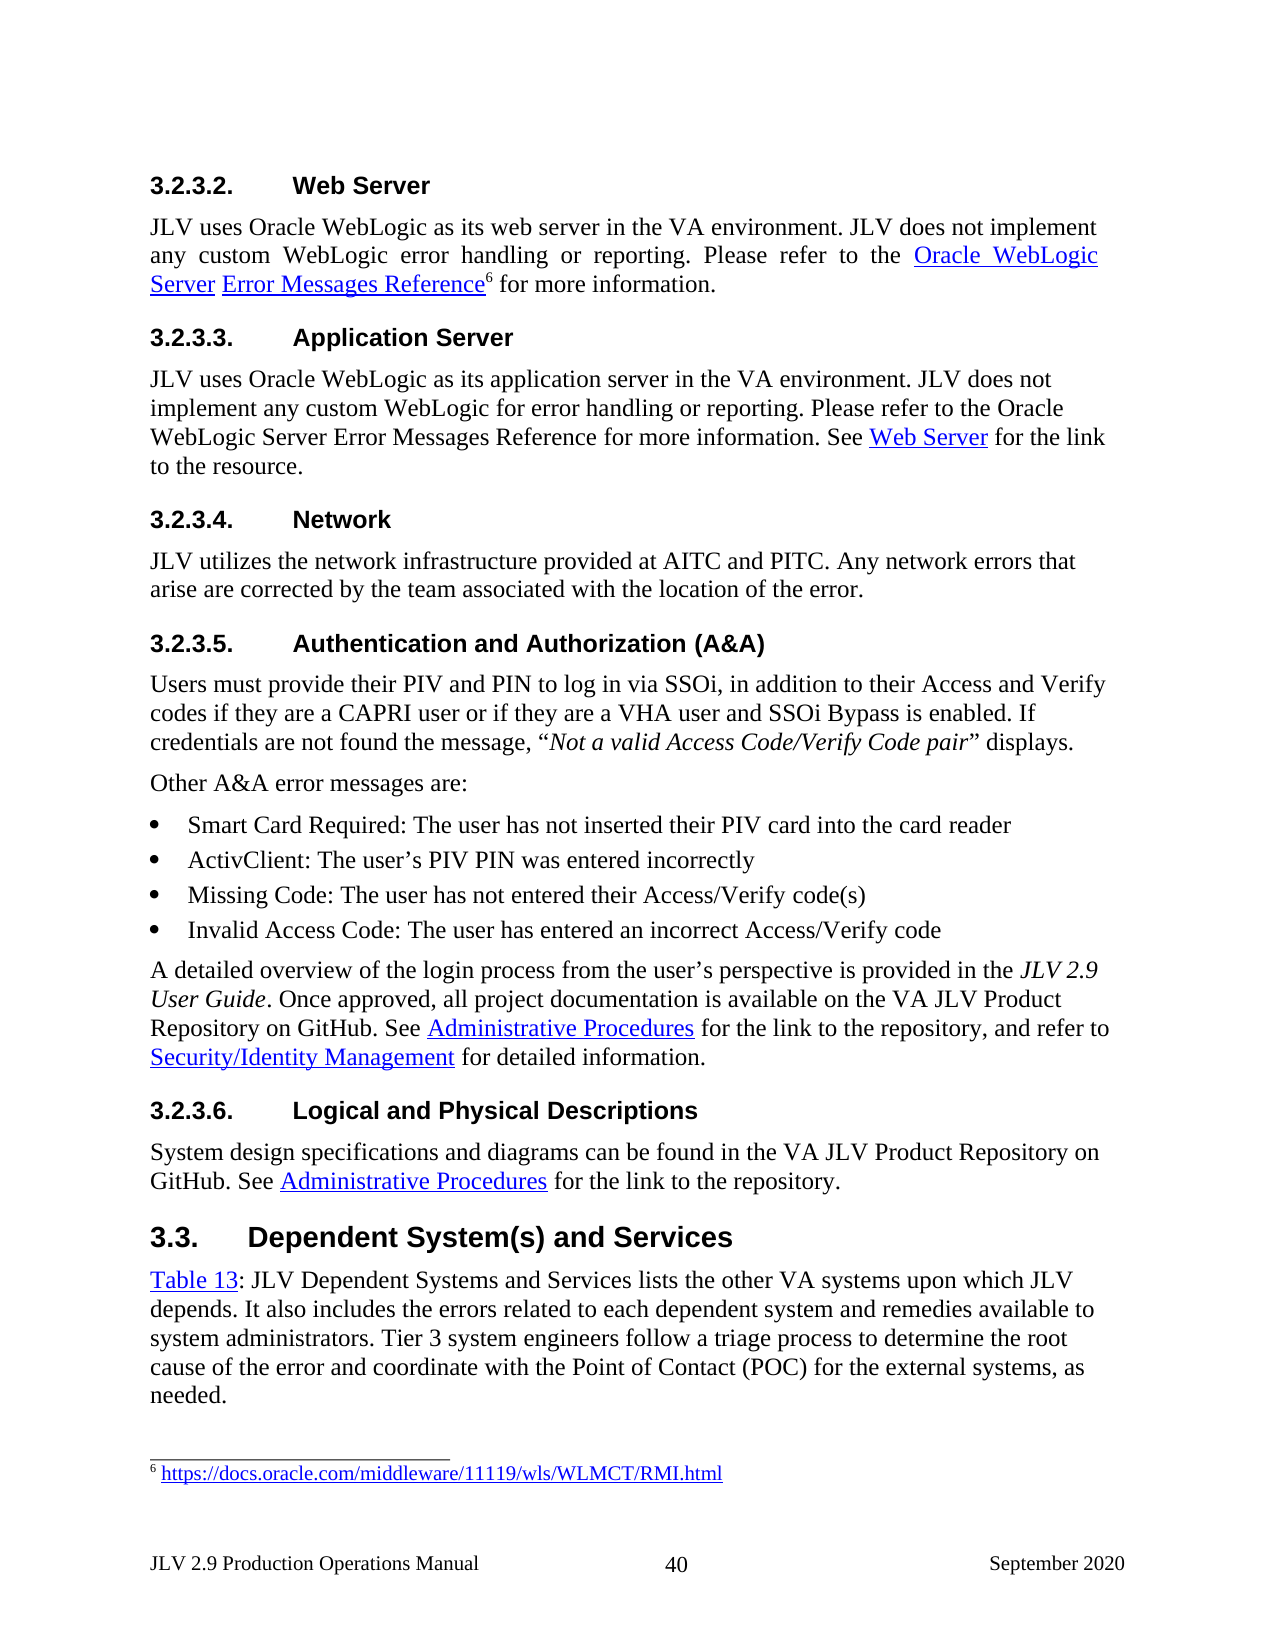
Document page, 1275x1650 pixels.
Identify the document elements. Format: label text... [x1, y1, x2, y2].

subtitle Network [150, 505, 1148, 533]
text Table 13: JLV Dependent Systems and Services lists the other VA systems upon which JLV depends. It also includes the errors related to each dependent system and remedies available to system administrators. Tier 3 system engineers follow a triage process to determine the root cause of the error and coordinate with the Point of Contact (POC) for the external systems, as needed. [150, 1266, 1107, 1409]
text JLV uses Oracle WebLogic as its application server in the VA environment. JLV does not implement any custom WebLogic for error handling or reporting. Please refer to the Oracle WebLogic Server Error Messages Reference for more information. See Web Server for the link to the resource. [150, 364, 1107, 479]
text Users must provide their PIV and PIN to log in via SSOi, in addition to their Access and Verify codes if they are a CAPRI user or if they are a VHA user and SSOi Bypass is enabled. If credentials are not found the message, “Not a valid Access Code/Verify Code pair” displays. [150, 669, 1108, 756]
subtitle Application Server [150, 323, 1148, 352]
text System design specifications and diagrams can be found in the VA JLV Product Repository on GitHub. See Administrative Procedures for the link to the repository. [150, 1137, 1102, 1194]
text JLV utilizes the network infrastructure provided at AITC and PITC. Any network errors that arise are corrected by the team associated with the location of the error. [150, 546, 1078, 603]
list Smart Card Required: The user has not inserted their PIV card into the card reader [150, 810, 1148, 838]
subtitle Dependent System(s) and Services [150, 1220, 1148, 1253]
subtitle Web Server [150, 171, 1148, 199]
text Other A&A error messages are: [150, 768, 1148, 797]
subtitle Logical and Physical Descriptions [150, 1096, 1148, 1124]
text A detailed overview of the login process from the user’s perspective is provided in the JLV 2.9 User Guide. Once approved, all project documentation is available on the VA JLV Product Repository on GitHub. See Administrative Procedures for the link to the repository, and refer to Security/Identity Management for detailed information. [150, 956, 1112, 1071]
text 6 https://docs.oracle.com/middleware/11119/wls/WLMCT/RMI.html [150, 1461, 1148, 1485]
subtitle Authentication and Authorization (A&A) [150, 628, 1148, 657]
list Invalid Access Code: The user has entered an incorrect Access/Verify code [150, 915, 1148, 943]
list ActivClient: The user’s PIV PIN was entered incorrectly [150, 845, 1148, 873]
list Missing Code: The user has not entered their Access/Verify code(s) [150, 880, 1148, 909]
text JLV uses Oracle WebLogic as its web server in the VA environment. JLV does not implement any custom WebLogic error handling or reporting. Please refer to the Oracle WebLogic Server Error Messages Reference6 for more information. [150, 212, 1098, 298]
